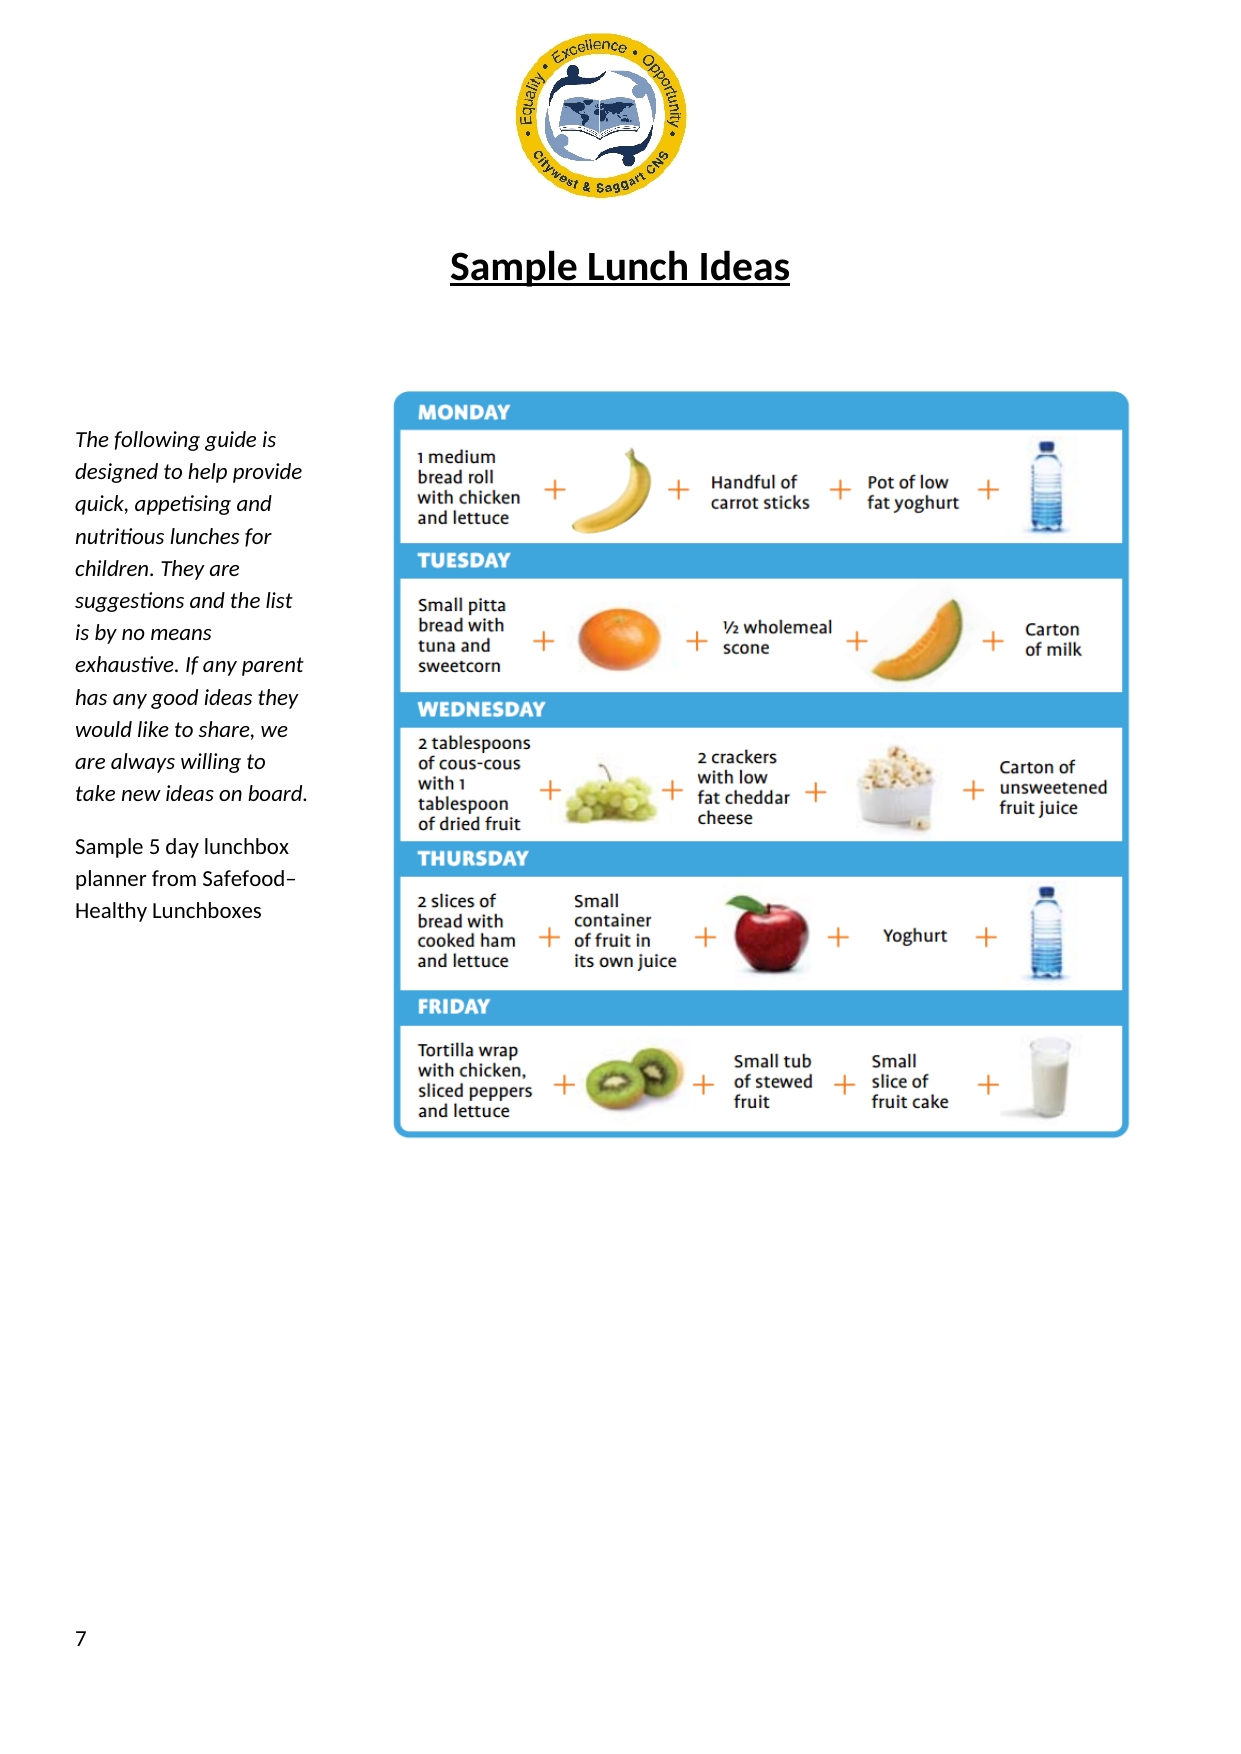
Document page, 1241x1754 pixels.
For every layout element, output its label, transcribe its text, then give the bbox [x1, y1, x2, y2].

picture [372, 387, 1155, 1144]
text Sample Lunch Ideas [75, 240, 1165, 291]
picture [506, 26, 695, 203]
text Sample 5 day lunchbox planner from Safefood– Healthy Lunchboxes [75, 832, 311, 925]
text The following guide is designed to help provide quick, appetising and nutritious lunches for children. They are suggestions and the list is by no means exhaustive. If any parent has any good ideas they would like to share, we are always willing to take new ideas on board. [75, 425, 311, 807]
